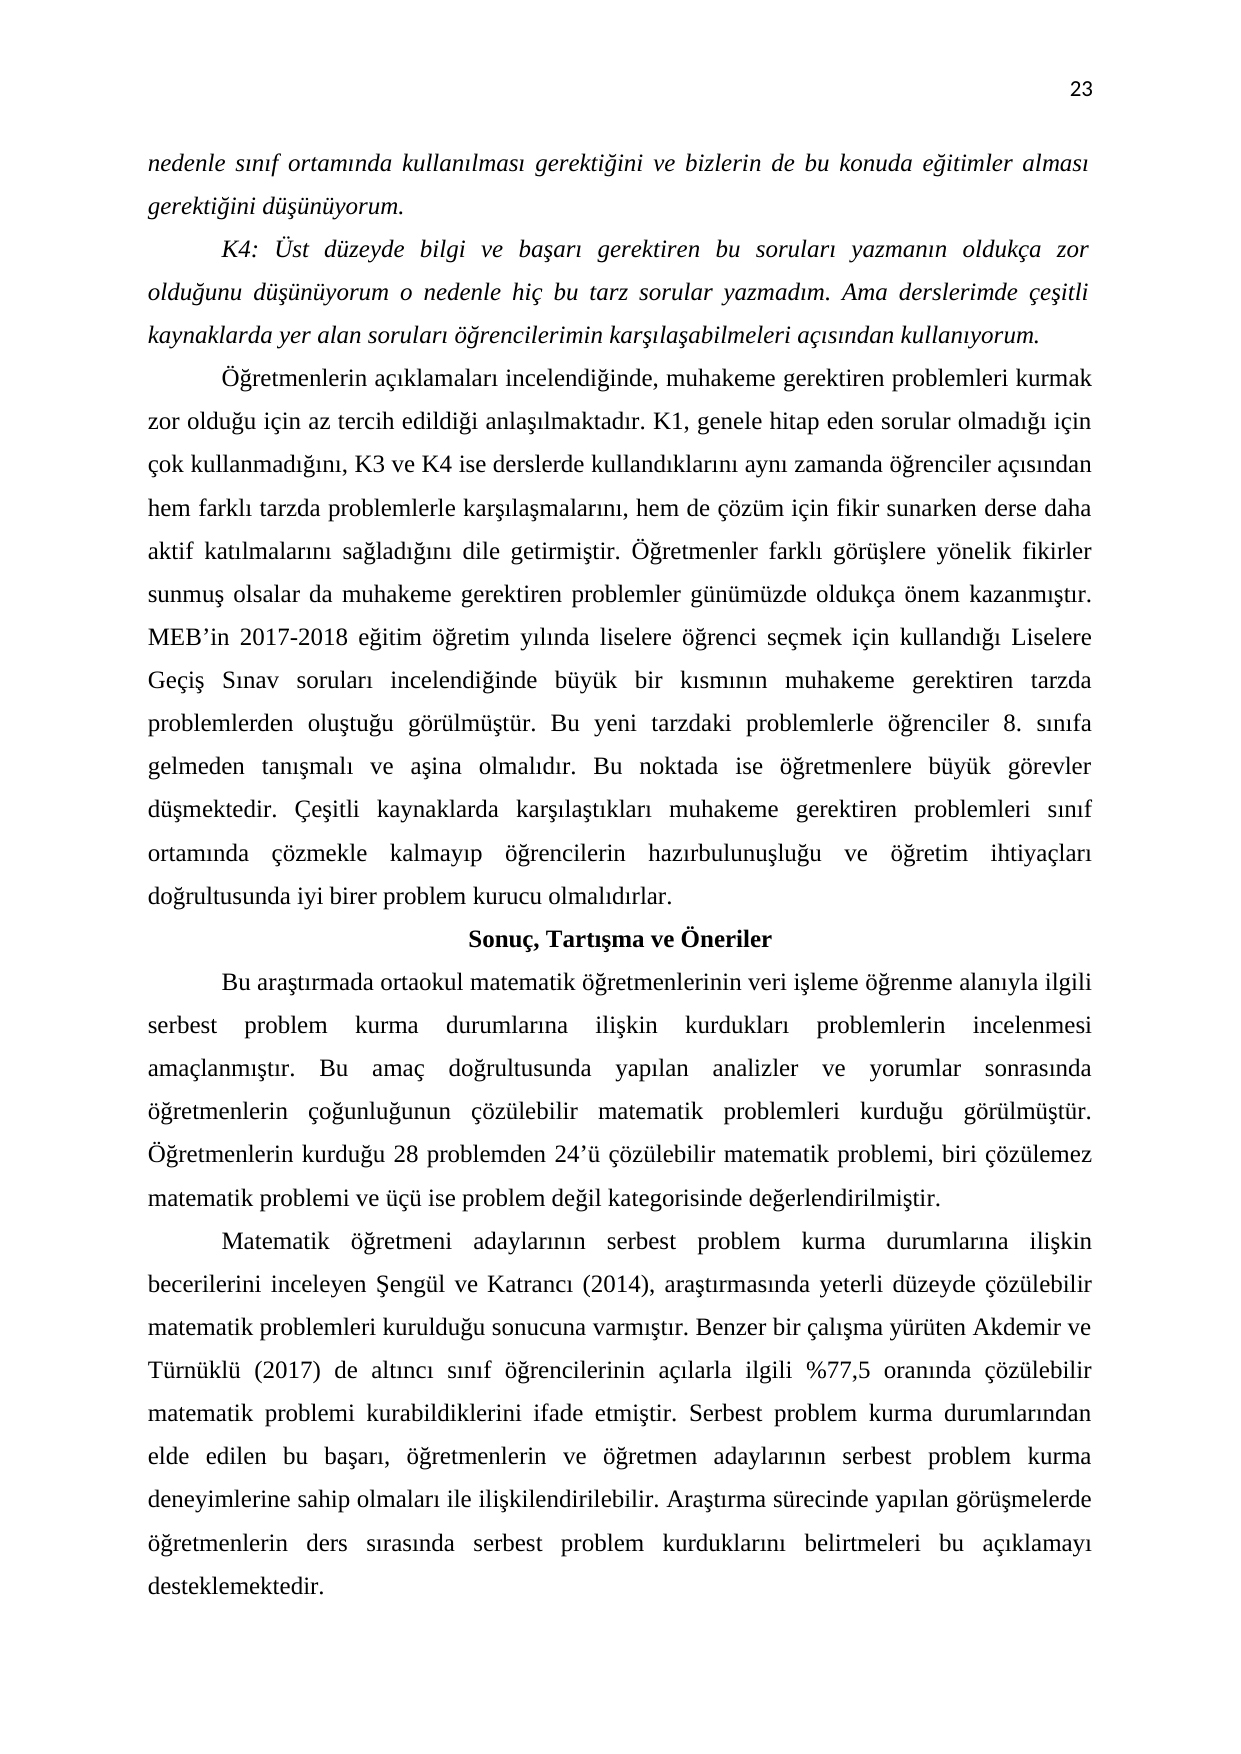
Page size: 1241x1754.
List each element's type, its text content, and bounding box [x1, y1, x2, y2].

text Bu araştırmada ortaokul matematik öğretmenlerinin veri işleme öğrenme alanıyla ilgili serbest problem kurma durumlarına ilişkin kurdukları problemlerin incelenmesi amaçlanmıştır. Bu amaç doğrultusunda yapılan analizler ve yorumlar sonrasında öğretmenlerin çoğunluğunun çözülebilir matematik problemleri kurduğu görülmüştür. Öğretmenlerin kurduğu 28 problemden 24’ü çözülebilir matematik problemi, biri çözülemez matematik problemi ve üçü ise problem değil kategorisinde değerlendirilmiştir. [148, 967, 1093, 1211]
text K4: Üst düzeyde bilgi ve başarı gerektiren bu soruları yazmanın oldukça zor olduğunu düşünüyorum o nedenle hiç bu tarz sorular yazmadım. Ama derslerimde çeşitli kaynaklarda yer alan soruları öğrencilerimin karşılaşabilmeleri açısından kullanıyorum. [148, 234, 1093, 349]
text Matematik öğretmeni adaylarının serbest problem kurma durumlarına ilişkin becerilerini inceleyen Şengül ve Katrancı (2014), araştırmasında yeterli düzeyde çözülebilir matematik problemleri kurulduğu sonucuna varmıştır. Benzer bir çalışma yürüten Akdemir ve Türnüklü (2017) de altıncı sınıf öğrencilerinin açılarla ilgili %77,5 oranında çözülebilir matematik problemi kurabildiklerini ifade etmiştir. Serbest problem kurma durumlarından elde edilen bu başarı, öğretmenlerin ve öğretmen adaylarının serbest problem kurma deneyimlerine sahip olmaları ile ilişkilendirilebilir. Araştırma sürecinde yapılan görüşmelerde öğretmenlerin ders sırasında serbest problem kurduklarını belirtmeleri bu açıklamayı desteklemektedir. [148, 1226, 1093, 1599]
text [148, 148, 1093, 219]
text Öğretmenlerin açıklamaları incelendiğinde, muhakeme gerektiren problemleri kurmak zor olduğu için az tercih edildiği anlaşılmaktadır. K1, genele hitap eden sorular olmadığı için çok kullanmadığını, K3 ve K4 ise derslerde kullandıklarını aynı zamanda öğrenciler açısından hem farklı tarzda problemlerle karşılaşmalarını, hem de çözüm için fikir sunarken derse daha aktif katılmalarını sağladığını dile getirmiştir. Öğretmenler farklı görüşlere yönelik fikirler sunmuş olsalar da muhakeme gerektiren problemler günümüzde oldukça önem kazanmıştır. MEB’in 2017-2018 eğitim öğretim yılında liselere öğrenci seçmek için kullandığı Liselere Geçiş Sınav soruları incelendiğinde büyük bir kısmının muhakeme gerektiren tarzda problemlerden oluştuğu görülmüştür. Bu yeni tarzdaki problemlerle öğrenciler 8. sınıfa gelmeden tanışmalı ve aşina olmalıdır. Bu noktada ise öğretmenlere büyük görevler düşmektedir. Çeşitli kaynaklarda karşılaştıkları muhakeme gerektiren problemleri sınıf ortamında çözmekle kalmayıp öğrencilerin hazırbulunuşluğu ve öğretim ihtiyaçları doğrultusunda iyi birer problem kurucu olmalıdırlar. [148, 363, 1093, 909]
text Sonuç, Tartışma ve Öneriler [148, 924, 1093, 953]
